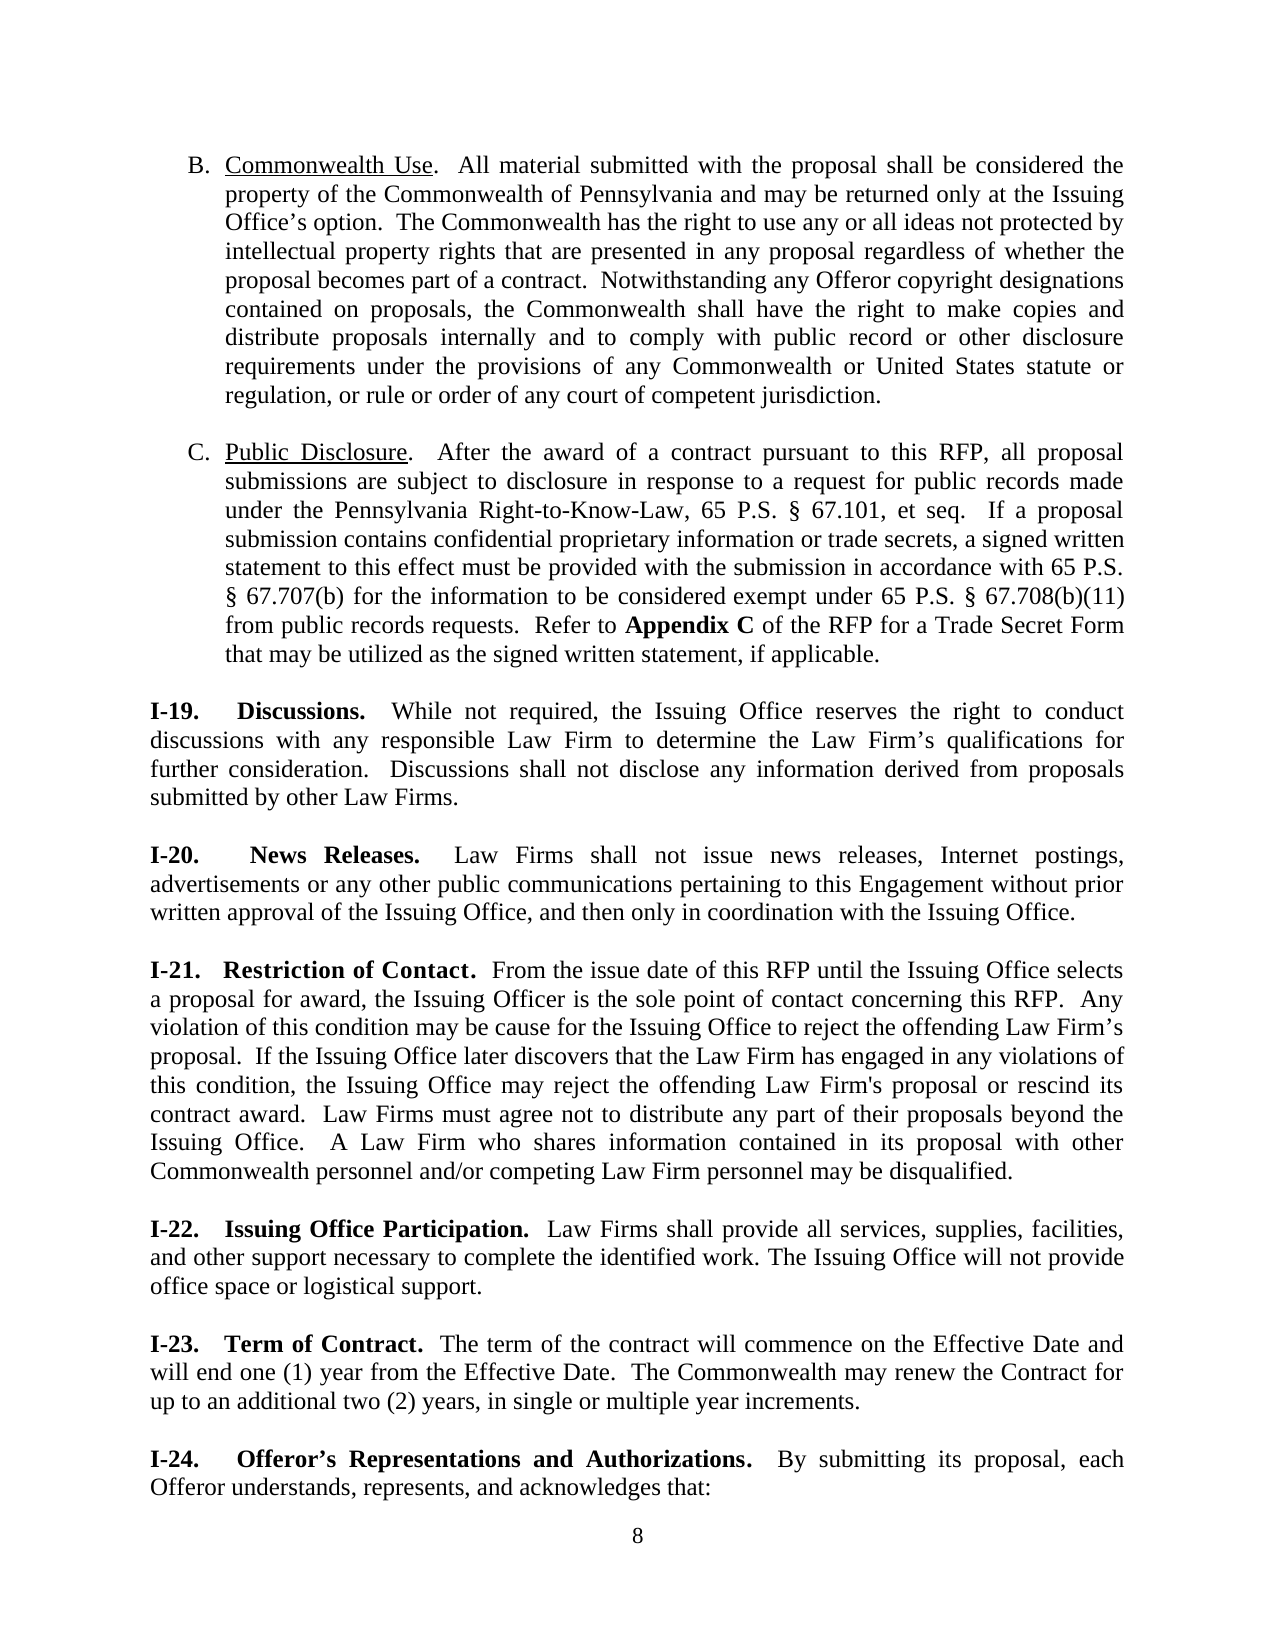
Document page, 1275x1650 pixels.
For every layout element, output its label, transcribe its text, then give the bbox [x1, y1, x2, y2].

list Public Disclosure. After the award of a contract pursuant to this RFP, all proposal submissions are subject to disclosure in response to a request for public records made under the Pennsylvania Right-to-Know-Law, 65 P.S. § 67.101, et seq. If a proposal submission contains confidential proprietary information or trade secrets, a signed written statement to this effect must be provided with the submission in accordance with 65 P.S. § 67.707(b) for the information to be considered exempt under 65 P.S. § 67.708(b)(11) from public records requests. Refer to Appendix C of the RFP for a Trade Secret Form that may be utilized as the signed written statement, if applicable. [187, 437, 1125, 667]
text I-23. Term of Contract. The term of the contract will commence on the Effective Date and will end one (1) year from the Effective Date. The Commonwealth may renew the Contract for up to an additional two (2) years, in single or multiple year increments. [150, 1329, 1125, 1415]
list Commonwealth Use. All material submitted with the proposal shall be considered the property of the Commonwealth of Pennsylvania and may be returned only at the Issuing Office’s option. The Commonwealth has the right to use any or all ideas not protected by intellectual property rights that are presented in any proposal regardless of whether the proposal becomes part of a contract. Notwithstanding any Offeror copyright designations contained on proposals, the Commonwealth shall have the right to make copies and distribute proposals internally and to comply with public record or other disclosure requirements under the provisions of any Commonwealth or United States statute or regulation, or rule or order of any court of competent jurisdiction. [187, 150, 1125, 409]
text I-20. News Releases. Law Firms shall not issue news releases, Internet postings, advertisements or any other public communications pertaining to this Engagement without prior written approval of the Issuing Office, and then only in coordination with the Issuing Office. [150, 840, 1125, 926]
text I-24. Offeror’s Representations and Authorizations. By submitting its proposal, each Offeror understands, represents, and acknowledges that: [150, 1444, 1125, 1501]
text I-22. Issuing Office Participation. Law Firms shall provide all services, supplies, facilities, and other support necessary to complete the identified work. The Issuing Office will not provide office space or logistical support. [150, 1214, 1125, 1300]
text I-21. Restriction of Contact. From the issue date of this RFP until the Issuing Office selects a proposal for award, the Issuing Officer is the sole point of contact concerning this RFP. Any violation of this condition may be cause for the Issuing Office to reject the offending Law Firm’s proposal. If the Issuing Office later discovers that the Law Firm has engaged in any violations of this condition, the Issuing Office may reject the offending Law Firm's proposal or rescind its contract award. Law Firms must agree not to distribute any part of their proposals beyond the Issuing Office. A Law Firm who shares information contained in its proposal with other Commonwealth personnel and/or competing Law Firm personnel may be disqualified. [150, 955, 1125, 1185]
text I-19. Discussions. While not required, the Issuing Office reserves the right to conduct discussions with any responsible Law Firm to determine the Law Firm’s qualifications for further consideration. Discussions shall not disclose any information derived from proposals submitted by other Law Firms. [150, 696, 1125, 811]
